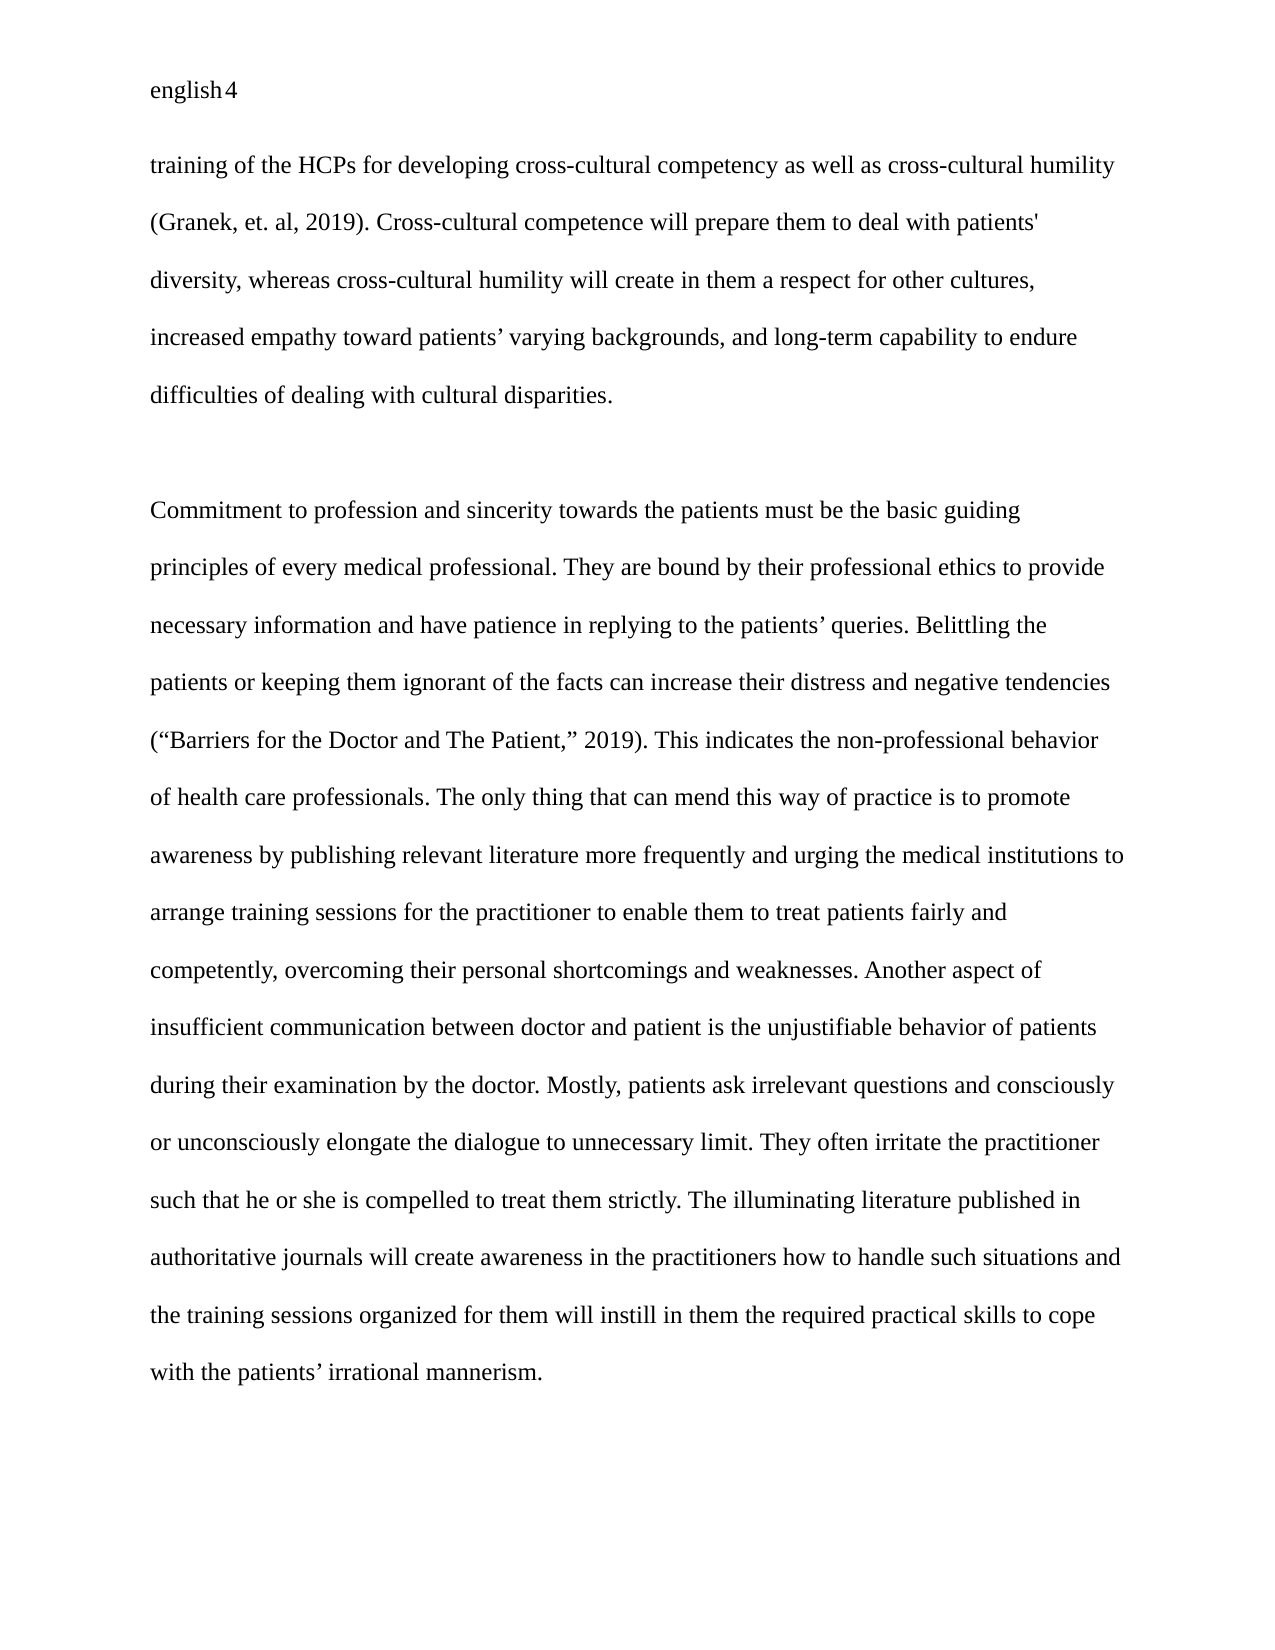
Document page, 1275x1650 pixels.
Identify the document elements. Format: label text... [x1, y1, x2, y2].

title Commitment to profession and sincerity towards the patients must be the basic guiding principles of every medical professional. They are bound by their professional ethics to provide necessary information and have patience in replying to the patients’ queries. Belittling the patients or keeping them ignorant of the facts can increase their distress and negative tendencies (“Barriers for the Doctor and The Patient,” 2019). This indicates the non-professional behavior of health care professionals. The only thing that can mend this way of practice is to promote awareness by publishing relevant literature more frequently and urging the medical institutions to arrange training sessions for the practitioner to enable them to treat patients fairly and competently, overcoming their personal shortcomings and weaknesses. Another aspect of insufficient communication between doctor and patient is the unjustifiable behavior of patients during their examination by the doctor. Mostly, patients ask irrelevant questions and consciously or unconsciously elongate the dialogue to unnecessary limit. They often irritate the practitioner such that he or she is compelled to treat them strictly. The illuminating literature published in authoritative journals will create awareness in the practitioners how to handle such situations and the training sessions organized for them will instill in them the required practical skills to cope with the patients’ irrational mannerism. [150, 495, 1125, 1386]
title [150, 150, 1125, 409]
